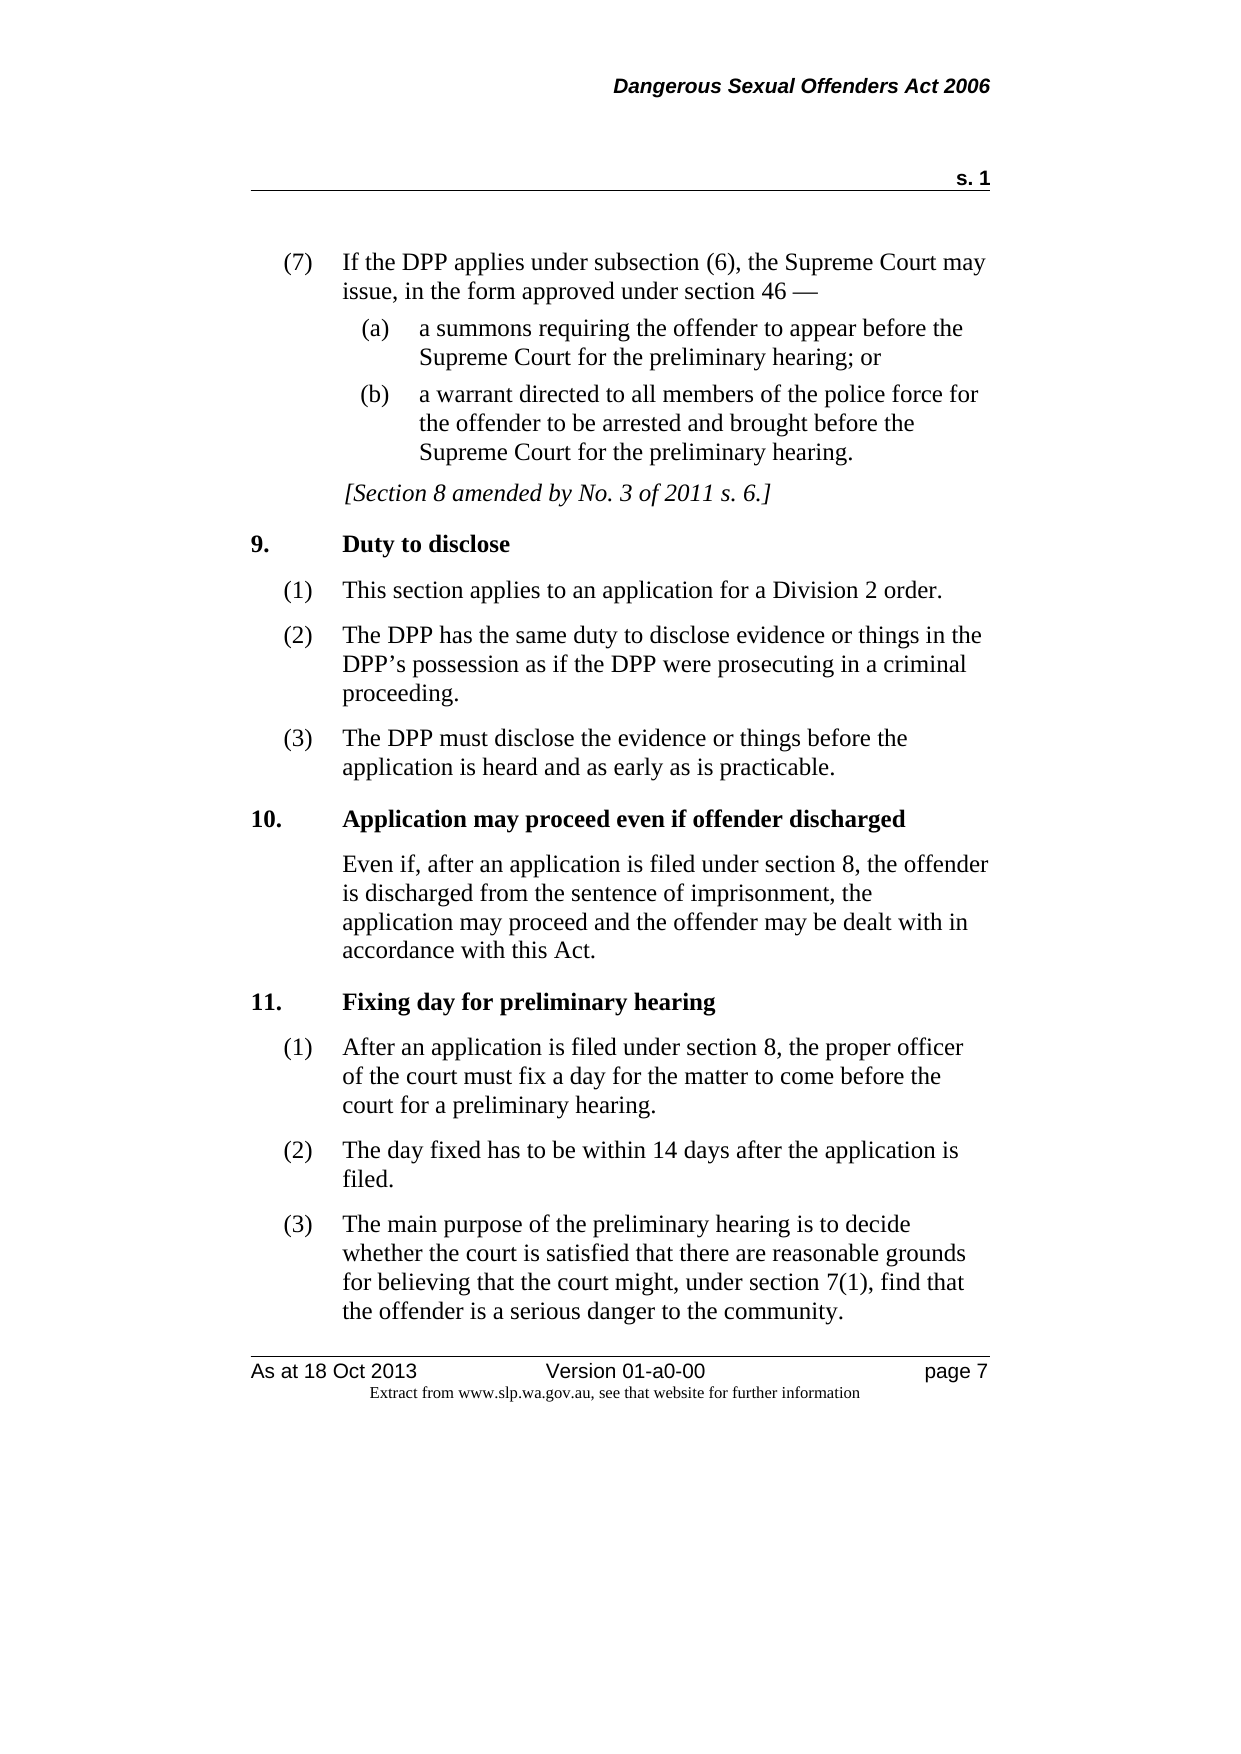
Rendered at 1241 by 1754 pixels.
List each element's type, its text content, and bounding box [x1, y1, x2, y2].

text (2) The day fixed has to be within 14 days after the application is filed. [251, 1135, 990, 1193]
text (2) The DPP has the same duty to disclose evidence or things in the DPP’s possession as if the DPP were prosecuting in a criminal proceeding. [251, 620, 990, 707]
text (7) If the DPP applies under subsection (6), the Supreme Court may issue, in the form approved under section 46 — [251, 247, 990, 305]
subtitle 9. Duty to disclose [251, 529, 990, 558]
text Even if, after an application is filed under section 8, the offender is discharged from the sentence of imprisonment, the application may proceed and the offender may be dealt with in accordance with this Act. [251, 849, 990, 964]
text (3) The main purpose of the preliminary hearing is to decide whether the court is satisfied that there are reasonable grounds for believing that the court might, under section 7(1), find that the offender is a serious danger to the community. [251, 1209, 990, 1324]
subtitle 10. Application may proceed even if offender discharged [251, 804, 990, 832]
text [Section 8 amended by No. 3 of 2011 s. 6.] [251, 478, 990, 507]
text (b) a warrant directed to all members of the police force for the offender to be arrested and brought before the Supreme Court for the preliminary hearing. [251, 379, 990, 465]
text (3) The DPP must disclose the evidence or things before the application is heard and as early as is practicable. [251, 723, 990, 781]
text (a) a summons requiring the offender to appear before the Supreme Court for the preliminary hearing; or [251, 313, 990, 371]
text (1) After an application is filed under section 8, the proper officer of the court must fix a day for the matter to come before the court for a preliminary hearing. [251, 1032, 990, 1119]
subtitle 11. Fixing day for preliminary hearing [251, 987, 990, 1016]
text (1) This section applies to an application for a Division 2 order. [251, 575, 990, 604]
